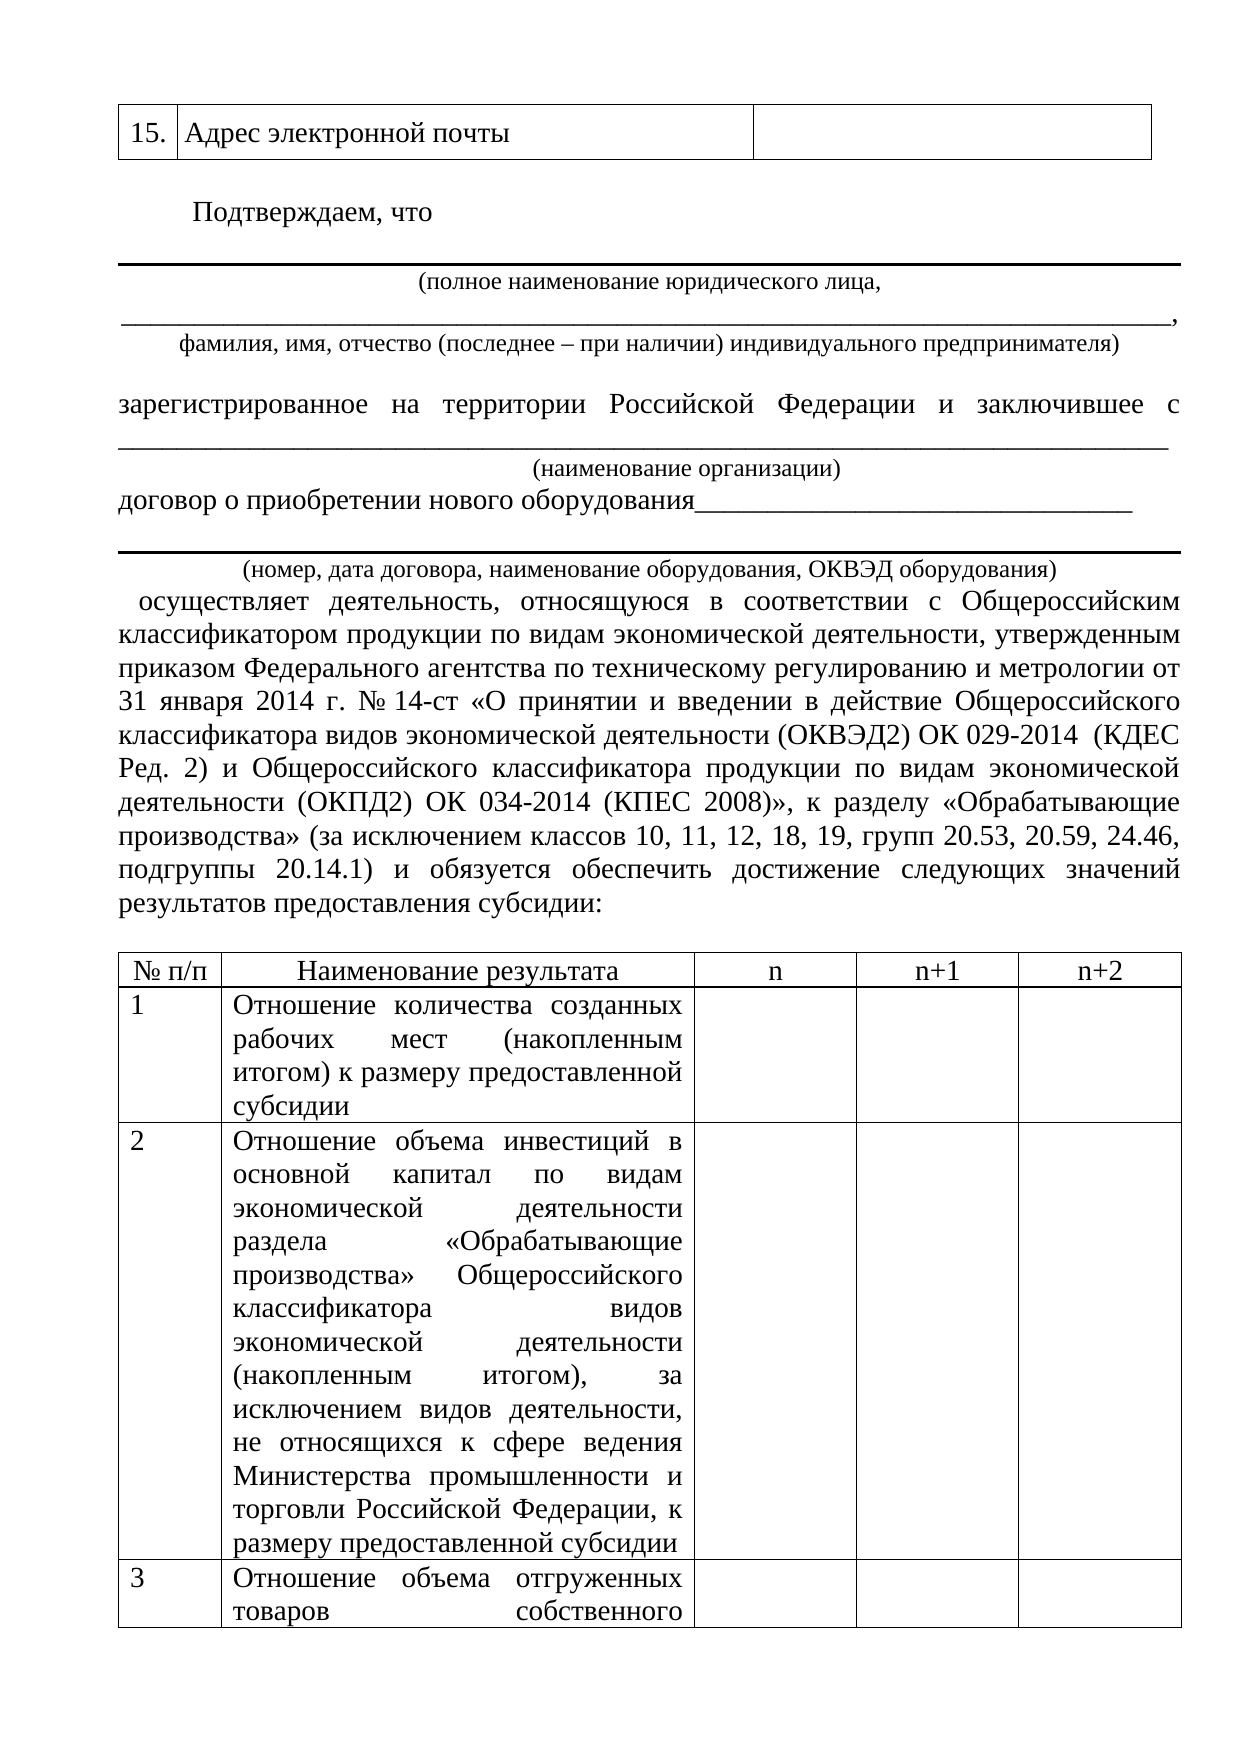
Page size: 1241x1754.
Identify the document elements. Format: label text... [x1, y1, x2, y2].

text Подтверждаем, что [118, 194, 1181, 227]
table_cell [754, 105, 1151, 159]
table_header n+1 [857, 953, 1018, 986]
table_cell Адрес электронной почты [178, 105, 753, 159]
table_cell [695, 988, 856, 1122]
table_cell [695, 1560, 856, 1627]
text ________________________________________________________________________, [118, 295, 1181, 328]
table_cell [1019, 1123, 1181, 1559]
table_cell Отношение объема инвестиций в основной капитал по видам экономической деятельности раздела «Обрабатывающие производства» Общероссийского классификатора видов экономической деятельности (накопленным итогом), за исключением видов деятельности, не относящихся к сфере ведения Министерства промышленности и торговли Российской Федерации, к размеру предоставленной субсидии [222, 1123, 694, 1559]
table_cell [857, 988, 1018, 1122]
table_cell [222, 1560, 694, 1627]
table_header n+2 [1019, 953, 1181, 986]
table_header n [695, 953, 856, 986]
table_cell [1019, 1560, 1181, 1627]
table_cell [857, 1123, 1018, 1559]
text (полное наименование юридического лица, [118, 266, 1181, 295]
table_cell Отношение количества созданных рабочих мест (накопленным итогом) к размеру предоставленной субсидии [222, 988, 694, 1122]
table_header Наименование результата [222, 953, 694, 986]
table_cell [1019, 988, 1181, 1122]
text (номер, дата договора, наименование оборудования, ОКВЭД оборудования) [118, 554, 1181, 583]
table_cell [857, 1560, 1018, 1627]
text фамилия, имя, отчество (последнее – при наличии) индивидуального предпринимателя) [118, 328, 1181, 357]
table_cell 3 [119, 1560, 221, 1627]
text зарегистрированное на территории Российской Федерации и заключившее с ________________________________________________________________________ [118, 386, 1181, 453]
table_cell 1 [119, 988, 221, 1122]
table_header № п/п [119, 953, 221, 986]
table_cell 15. [119, 105, 177, 159]
text осуществляет деятельность, относящуюся в соответствии с Общероссийским классификатором продукции по видам экономической деятельности, утвержденным приказом Федерального агентства по техническому регулированию и метрологии от 31 января 2014 г. № 14-ст «О принятии и введении в действие Общероссийского классификатора видов экономической деятельности (ОКВЭД2) ОК 029-2014 (КДЕС Ред. 2) и Общероссийского классификатора продукции по видам экономической деятельности (ОКПД2) ОК 034-2014 (КПЕС 2008)», к разделу «Обрабатывающие производства» (за исключением классов 10, 11, 12, 18, 19, групп 20.53, 20.59, 24.46, подгруппы 20.14.1) и обязуется обеспечить достижение следующих значений результатов предоставления субсидии: [118, 583, 1181, 918]
table_cell 2 [119, 1123, 221, 1559]
text (наименование организации) [118, 453, 1181, 482]
table_cell [695, 1123, 856, 1559]
text договор о приобретении нового оборудования______________________________ [118, 482, 1181, 515]
